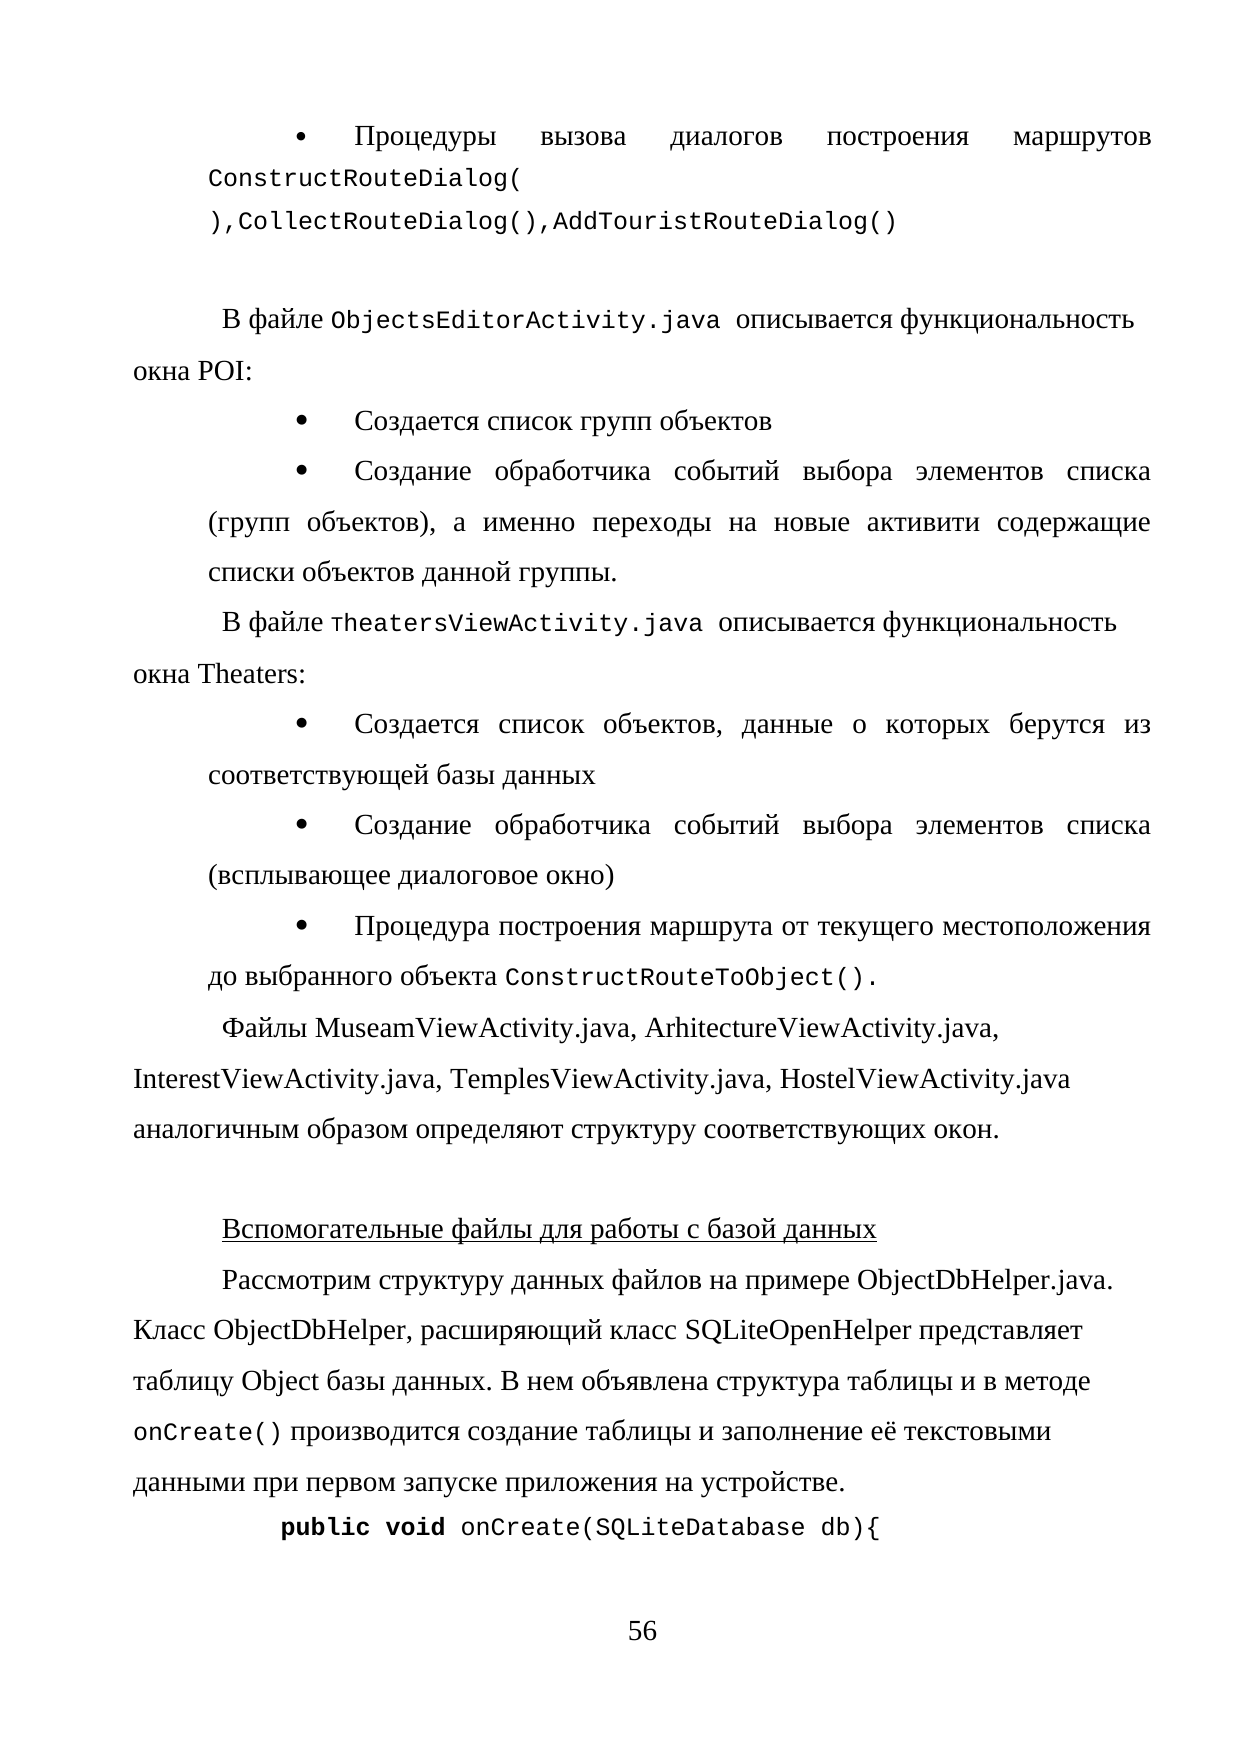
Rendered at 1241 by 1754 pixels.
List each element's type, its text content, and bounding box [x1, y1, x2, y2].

list Создание обработчика событий выбора элементов списка (всплывающее диалоговое окно) [208, 807, 1152, 891]
list Создание обработчика событий выбора элементов списка (групп объектов), а именно переходы на новые активити содержащие списки объектов данной группы. [208, 453, 1152, 588]
list Создается список объектов, данные о которых берутся из соответствующей базы данных [208, 706, 1152, 790]
text В файле TheatersViewActivity.java описывается функциональность окна Theaters: [133, 604, 1152, 689]
text Вспомогательные файлы для работы с базой данных [133, 1212, 1152, 1245]
list Создается список групп объектов [208, 403, 1152, 437]
text В файле ObjectsEditorActivity.java описывается функциональность окна POI: [133, 301, 1152, 386]
text public void onCreate(SQLiteDatabase db){ [133, 1515, 1152, 1543]
text Файлы MuseamViewActivity.java, ArhitectureViewActivity.java, InterestViewActivity.java, TemplesViewActivity.java, HostelViewActivity.java аналогичным образом определяют структуру соответствующих окон. [133, 1010, 1152, 1144]
list Процедуры вызова диалогов построения маршрутов ConstructRouteDialog(),CollectRouteDialog(),AddTouristRouteDialog() [208, 118, 1152, 237]
text Рассмотрим структуру данных файлов на примере ObjectDbHelper.java. Класс ObjectDbHelper, расширяющий класс SQLiteOpenHelper представляет таблицу Object базы данных. В нем объявлена структура таблицы и в методе onCreate() производится создание таблицы и заполнение её текстовыми данными при первом запуске приложения на устройстве. [133, 1262, 1152, 1498]
list Процедура построения маршрута от текущего местоположения до выбранного объекта ConstructRouteToObject(). [208, 908, 1152, 993]
